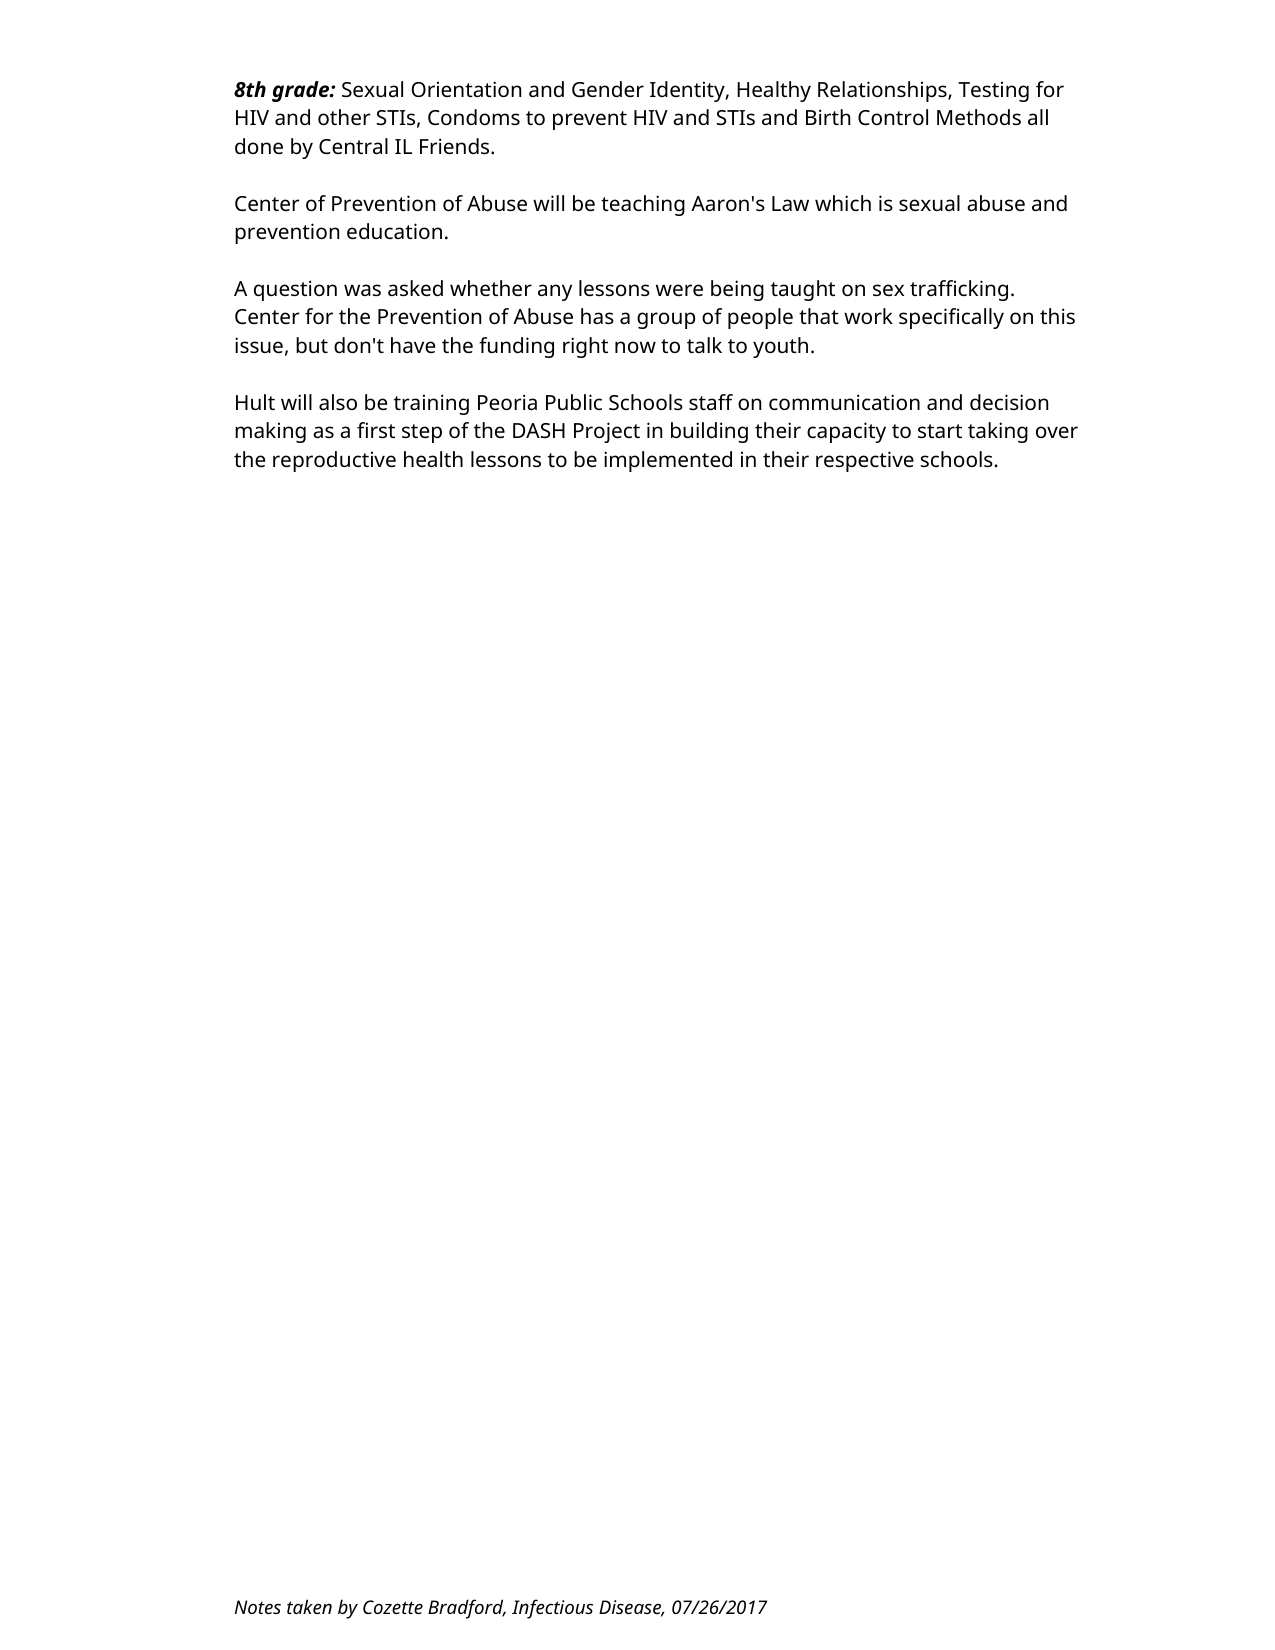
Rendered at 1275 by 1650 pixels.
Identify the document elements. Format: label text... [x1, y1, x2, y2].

list 8th grade: Sexual Orientation and Gender Identity, Healthy Relationships, Testing for HIV and other STIs, Condoms to prevent HIV and STIs and Birth Control Methods all done by Central IL Friends. [234, 75, 1087, 160]
list Hult will also be training Peoria Public Schools staff on communication and decision making as a first step of the DASH Project in building their capacity to start taking over the reproductive health lessons to be implemented in their respective schools. [234, 388, 1087, 473]
list A question was asked whether any lessons were being taught on sex trafficking. Center for the Prevention of Abuse has a group of people that work specifically on this issue, but don't have the funding right now to talk to youth. [234, 274, 1087, 359]
list Center of Prevention of Abuse will be teaching Aaron's Law which is sexual abuse and prevention education. [234, 189, 1087, 246]
